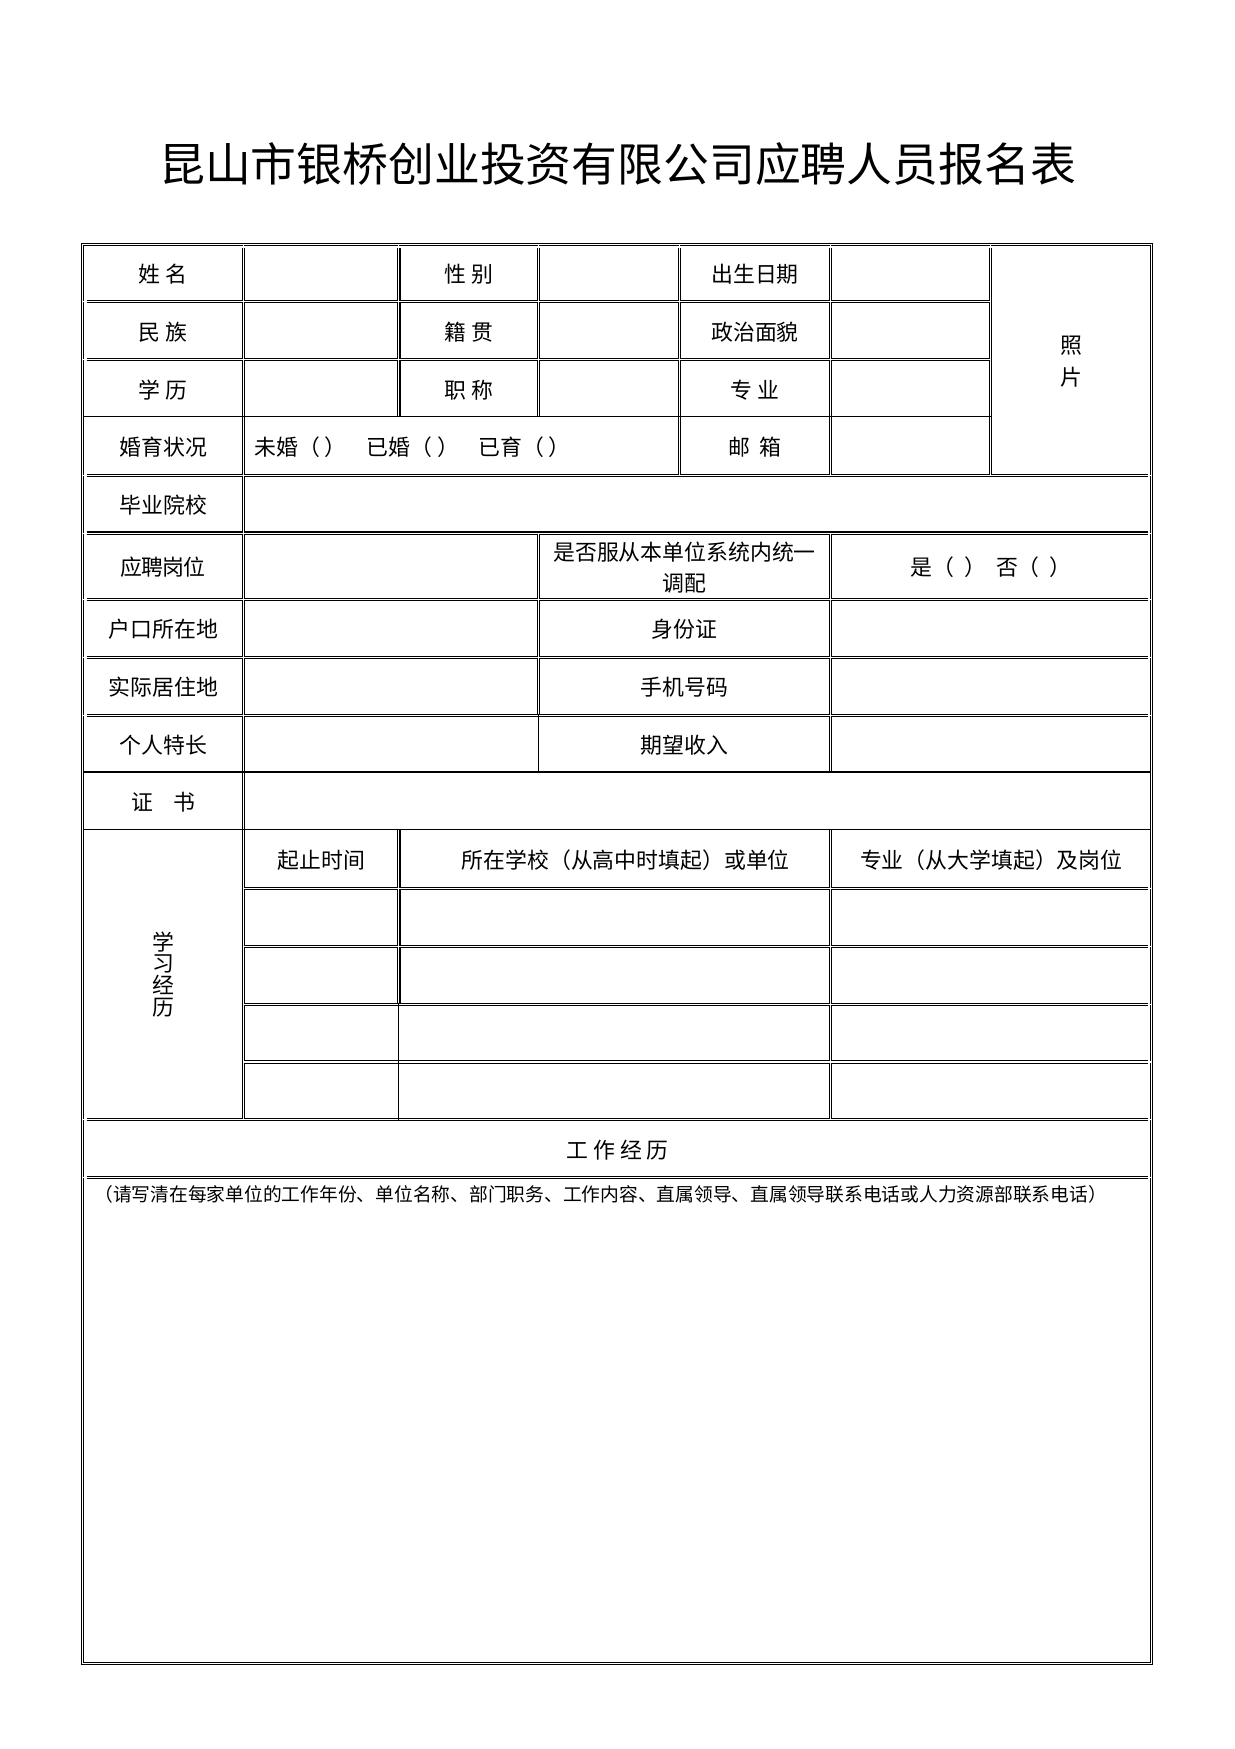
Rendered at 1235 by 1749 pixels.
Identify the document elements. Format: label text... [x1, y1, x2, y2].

table_header 出生日期 [679, 246, 830, 300]
table_header [830, 244, 991, 300]
table_cell [401, 890, 829, 945]
table_cell 起止时间 [245, 830, 397, 887]
table_cell [245, 303, 397, 358]
table_cell 所在学校（从高中时填起）或单位 [401, 830, 829, 887]
table_cell [832, 417, 989, 474]
table_cell 实际居住地 [84, 656, 242, 713]
table_cell [832, 945, 1150, 1003]
table_cell [830, 598, 1152, 656]
table_cell [245, 1064, 398, 1118]
table_cell [245, 659, 537, 713]
table_cell [245, 890, 397, 945]
table_cell [245, 474, 1150, 531]
table_header [539, 246, 679, 300]
table_cell [832, 1003, 1150, 1060]
table_cell 专 业 [681, 361, 829, 416]
table_cell 期望收入 [539, 717, 829, 771]
table_cell 政治面貌 [681, 303, 829, 358]
table_cell [245, 601, 537, 656]
table_cell 专业（从大学填起）及岗位 [832, 830, 1150, 887]
table_cell 手机号码 [540, 659, 829, 713]
table_cell 学习经历 [84, 830, 242, 1118]
table_cell [399, 1006, 829, 1060]
table_cell 婚育状况 [84, 417, 242, 474]
table_header 姓 名 [84, 246, 243, 300]
table_cell 工 作 经 历 [83, 1118, 1152, 1176]
table_cell [401, 948, 829, 1003]
table_cell 民 族 [83, 300, 243, 358]
table_cell [540, 361, 678, 416]
table_cell [245, 1006, 398, 1060]
table_cell [245, 773, 1150, 829]
table_cell [832, 656, 1150, 713]
table_header [243, 244, 399, 300]
table_cell [830, 887, 1152, 945]
table_cell [399, 1064, 829, 1118]
table_cell [832, 361, 989, 416]
table_cell 学 历 [83, 358, 243, 416]
table_cell [830, 1060, 1152, 1118]
table_cell 证 书 [84, 773, 242, 829]
table_cell [832, 303, 989, 358]
table_cell 是（ ） 否（ ） [832, 531, 1150, 598]
table_cell 未婚（ ） 已婚（ ） 已育（ ） [245, 417, 678, 474]
table_cell 籍 贯 [401, 303, 537, 358]
table_cell [245, 717, 538, 771]
table_header 照 片 [991, 246, 1150, 474]
table_cell 个人特长 [84, 714, 242, 771]
table_cell 是否服从本单位系统内统一调配 [540, 535, 829, 598]
table_cell 户口所在地 [83, 598, 243, 656]
table_header 性 别 [399, 246, 538, 300]
text 昆山市银桥创业投资有限公司应聘人员报名表 [75, 112, 1159, 210]
table_cell 职 称 [401, 361, 537, 416]
table_cell （请写清在每家单位的工作年份、单位名称、部门职务、工作内容、直属领导、直属领导联系电话或人力资源部联系电话） [83, 1176, 1152, 1662]
table_cell [245, 535, 537, 598]
table_cell [832, 714, 1150, 771]
table_cell 身份证 [540, 601, 829, 656]
table_cell [245, 361, 397, 416]
table_cell 应聘岗位 [84, 531, 242, 598]
table_cell 毕业院校 [84, 474, 242, 531]
table_cell [540, 303, 678, 358]
table_cell 邮 箱 [681, 417, 829, 474]
table_cell [245, 948, 397, 1003]
